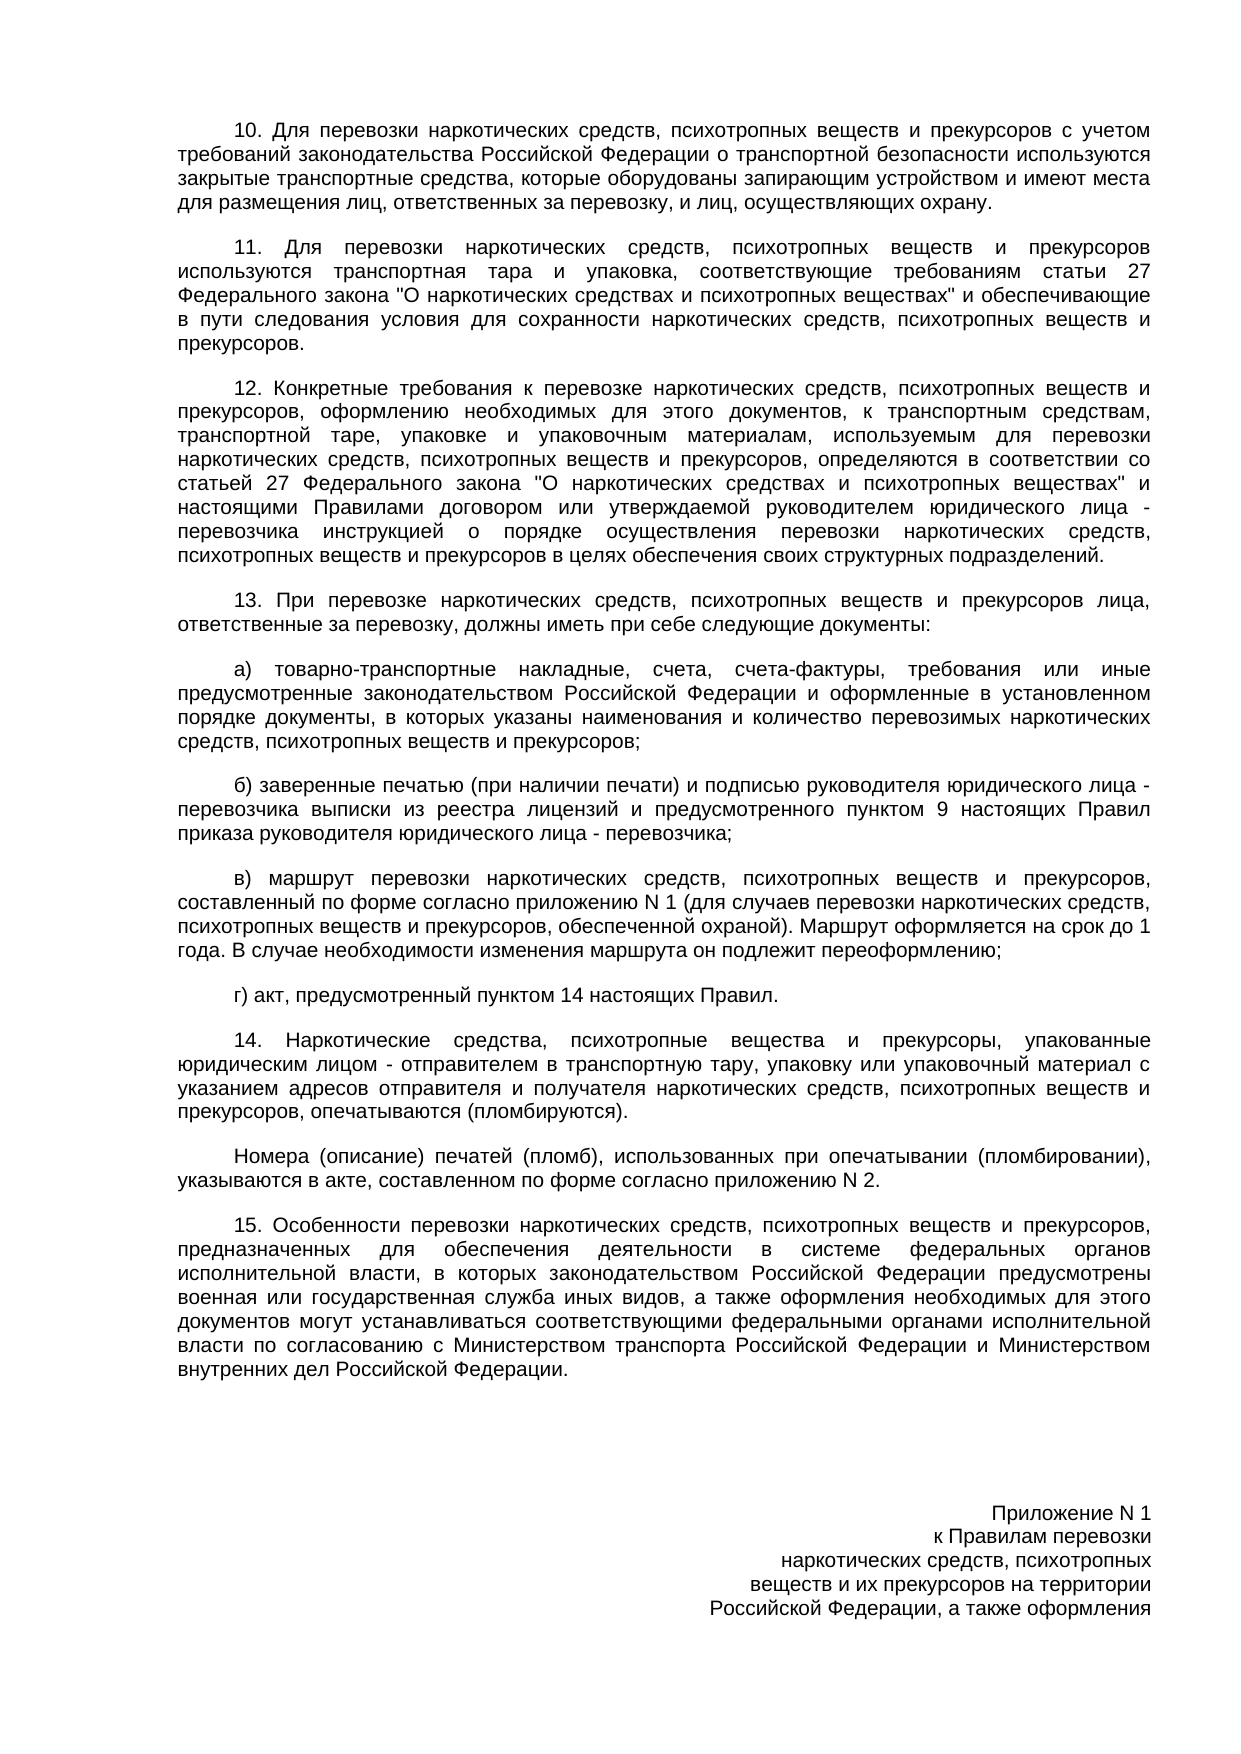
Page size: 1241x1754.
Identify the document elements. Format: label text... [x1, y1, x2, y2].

text 12. Конкретные требования к перевозке наркотических средств, психотропных веществ и прекурсоров, оформлению необходимых для этого документов, к транспортным средствам, транспортной таре, упаковке и упаковочным материалам, используемым для перевозки наркотических средств, психотропных веществ и прекурсоров, определяются в соответствии со статьей 27 Федерального закона "О наркотических средствах и психотропных веществах" и настоящими Правилами договором или утверждаемой руководителем юридического лица - перевозчика инструкцией о порядке осуществления перевозки наркотических средств, психотропных веществ и прекурсоров в целях обеспечения своих структурных подразделений. [177, 375, 1152, 567]
text 15. Особенности перевозки наркотических средств, психотропных веществ и прекурсоров, предназначенных для обеспечения деятельности в системе федеральных органов исполнительной власти, в которых законодательством Российской Федерации предусмотрены военная или государственная служба иных видов, а также оформления необходимых для этого документов могут устанавливаться соответствующими федеральными органами исполнительной власти по согласованию с Министерством транспорта Российской Федерации и Министерством внутренних дел Российской Федерации. [177, 1213, 1152, 1381]
text а) товарно-транспортные накладные, счета, счета-фактуры, требования или иные предусмотренные законодательством Российской Федерации и оформленные в установленном порядке документы, в которых указаны наименования и количество перевозимых наркотических средств, психотропных веществ и прекурсоров; [177, 657, 1152, 752]
text Российской Федерации, а также оформления [177, 1596, 1152, 1620]
text в) маршрут перевозки наркотических средств, психотропных веществ и прекурсоров, составленный по форме согласно приложению N 1 (для случаев перевозки наркотических средств, психотропных веществ и прекурсоров, обеспеченной охраной). Маршрут оформляется на срок до 1 года. В случае необходимости изменения маршрута он подлежит переоформлению; [177, 866, 1152, 962]
text 13. При перевозке наркотических средств, психотропных веществ и прекурсоров лица, ответственные за перевозку, должны иметь при себе следующие документы: [177, 588, 1152, 636]
text б) заверенные печатью (при наличии печати) и подписью руководителя юридического лица - перевозчика выписки из реестра лицензий и предусмотренного пунктом 9 настоящих Правил приказа руководителя юридического лица - перевозчика; [177, 773, 1152, 845]
text 14. Наркотические средства, психотропные вещества и прекурсоры, упакованные юридическим лицом - отправителем в транспортную тару, упаковку или упаковочный материал с указанием адресов отправителя и получателя наркотических средств, психотропных веществ и прекурсоров, опечатываются (пломбируются). [177, 1027, 1152, 1123]
text 11. Для перевозки наркотических средств, психотропных веществ и прекурсоров используются транспортная тара и упаковка, соответствующие требованиям статьи 27 Федерального закона "О наркотических средствах и психотропных веществах" и обеспечивающие в пути следования условия для сохранности наркотических средств, психотропных веществ и прекурсоров. [177, 235, 1152, 354]
text 10. Для перевозки наркотических средств, психотропных веществ и прекурсоров с учетом требований законодательства Российской Федерации о транспортной безопасности используются закрытые транспортные средства, которые оборудованы запирающим устройством и имеют места для размещения лиц, ответственных за перевозку, и лиц, осуществляющих охрану. [177, 118, 1152, 214]
text Приложение N 1 [177, 1500, 1152, 1524]
text Номера (описание) печатей (пломб), использованных при опечатывании (пломбировании), указываются в акте, составленном по форме согласно приложению N 2. [177, 1144, 1152, 1192]
text к Правилам перевозки [177, 1524, 1152, 1548]
text веществ и их прекурсоров на территории [177, 1572, 1152, 1596]
text наркотических средств, психотропных [177, 1548, 1152, 1572]
text г) акт, предусмотренный пунктом 14 настоящих Правил. [177, 983, 1152, 1007]
